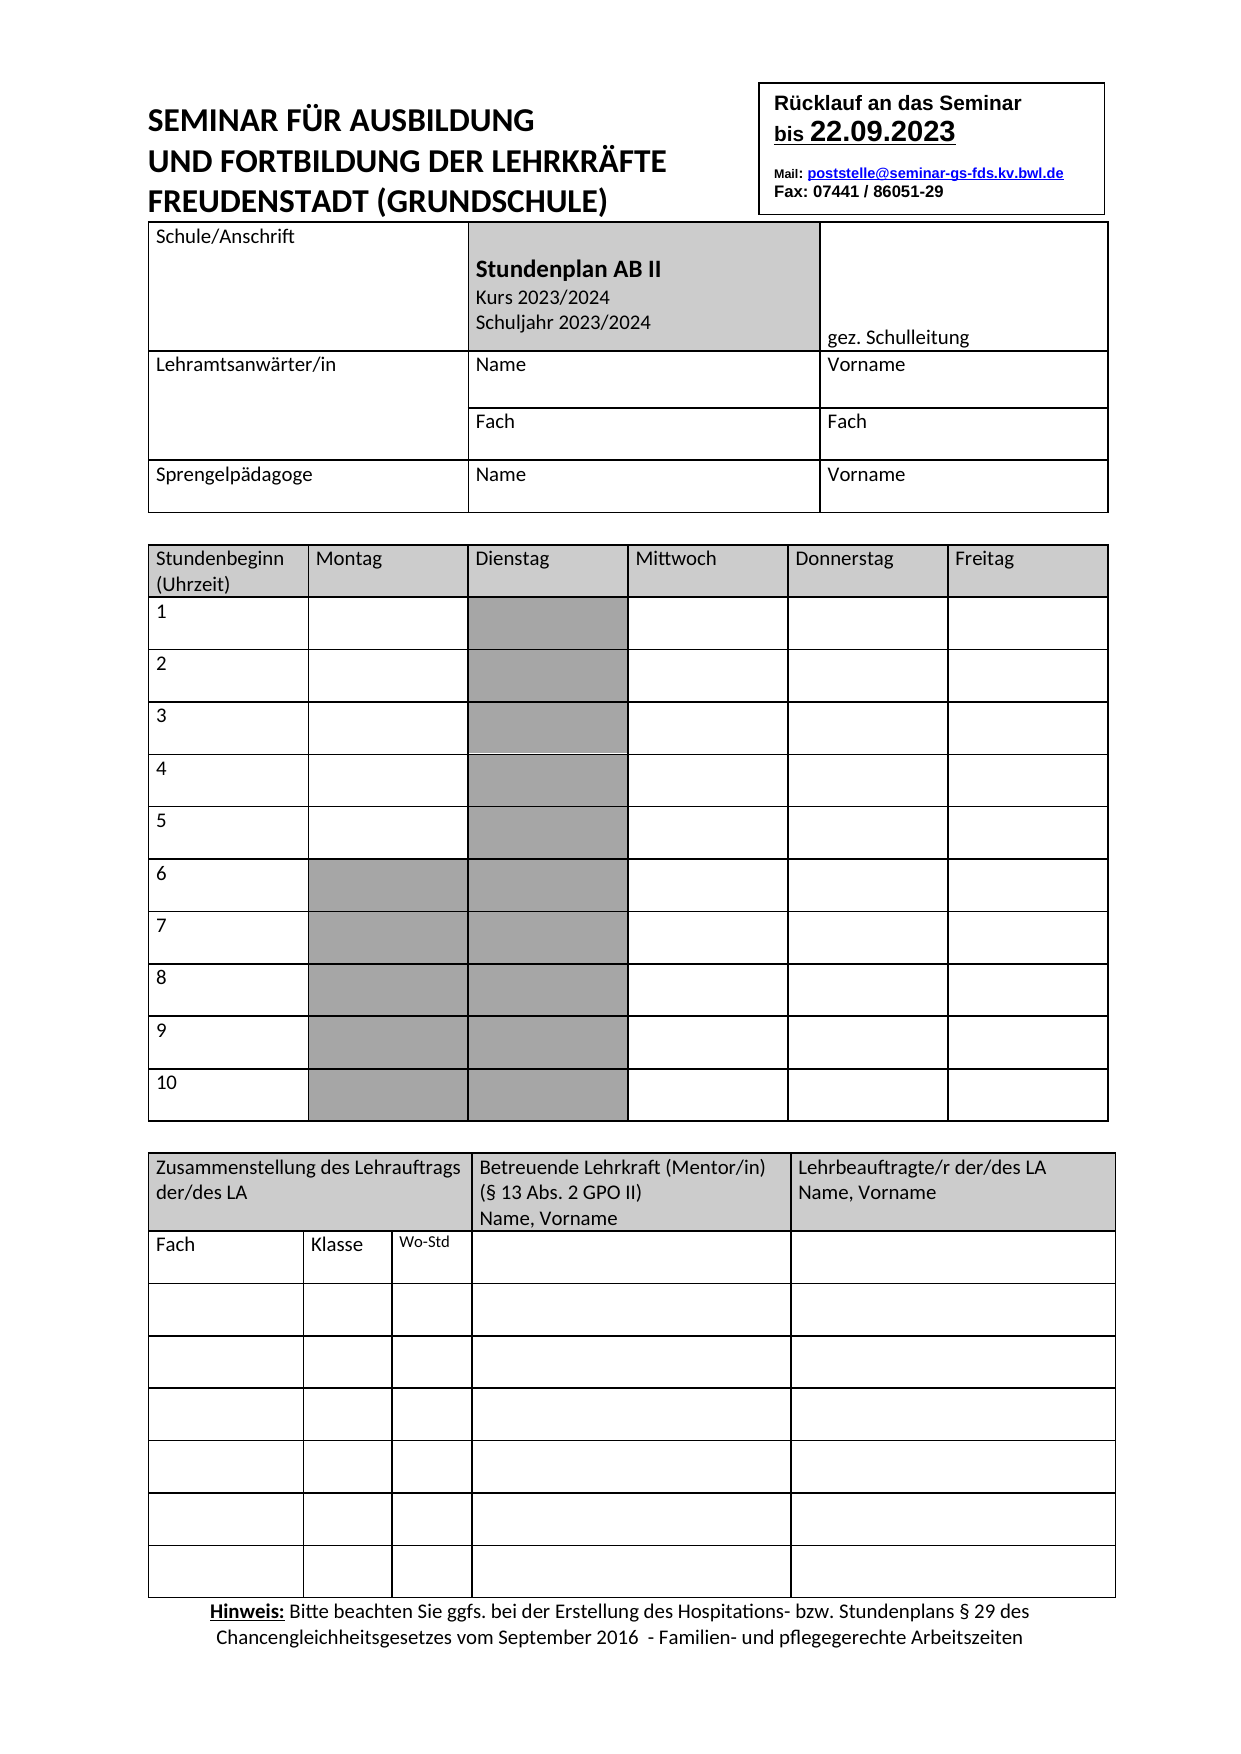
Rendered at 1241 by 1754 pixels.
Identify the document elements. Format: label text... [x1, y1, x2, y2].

table_header Stundenplan AB II Kurs 2023/2024 Schuljahr 2023/2024 [469, 223, 819, 350]
table_cell [309, 650, 467, 701]
table_cell [949, 650, 1107, 701]
table_cell [304, 1546, 391, 1597]
table_cell [789, 598, 947, 649]
table_cell [629, 1017, 787, 1068]
table_header Mittwoch [629, 546, 787, 596]
table_header Stundenbeginn (Uhrzeit) [149, 546, 308, 596]
table_cell [473, 1546, 790, 1597]
table_cell [789, 1017, 947, 1068]
table_cell [149, 1337, 303, 1387]
table_cell [792, 1337, 1115, 1387]
table_cell [469, 912, 627, 963]
table_cell [949, 965, 1107, 1015]
table_cell [469, 755, 627, 806]
text FREUDENSTADT (GRUNDSCHULE) [148, 181, 1092, 221]
table_cell [792, 1494, 1115, 1544]
table_cell Klasse [304, 1232, 391, 1282]
table_cell [393, 1546, 471, 1597]
table_cell [789, 912, 947, 963]
table_cell [949, 860, 1107, 911]
table_cell [789, 755, 947, 806]
table_cell Vorname [821, 352, 1107, 407]
table_cell [629, 598, 787, 649]
table_cell [469, 598, 627, 649]
table_cell 3 [149, 703, 308, 753]
table_cell [792, 1284, 1115, 1335]
table_cell [629, 912, 787, 963]
table_cell [393, 1337, 471, 1387]
table_header Montag [309, 546, 467, 596]
table_cell 10 [149, 1070, 308, 1120]
table_cell [309, 1070, 467, 1120]
table_header Betreuende Lehrkraft (Mentor/in) (§ 13 Abs. 2 GPO II) Name, Vorname [473, 1154, 790, 1230]
table_cell [473, 1494, 790, 1544]
table_cell 4 [149, 755, 308, 806]
table_header Schule/Anschrift [149, 223, 468, 350]
table_cell [469, 807, 627, 858]
table_cell Sprengelpädagoge [149, 461, 468, 512]
table_cell [949, 598, 1107, 649]
table_cell [789, 860, 947, 911]
table_header Zusammenstellung des Lehrauftrags der/des LA [149, 1154, 471, 1230]
table_cell Fach [821, 409, 1107, 459]
table_header Donnerstag [789, 546, 947, 596]
table_cell [789, 965, 947, 1015]
text SEMINAR FÜR AUSBILDUNG [148, 99, 758, 140]
table_cell [629, 703, 787, 753]
table_cell [792, 1389, 1115, 1440]
table_cell Lehramtsanwärter/in [149, 352, 468, 459]
table_cell [469, 965, 627, 1015]
table_cell [309, 755, 467, 806]
table_cell [473, 1337, 790, 1387]
table_cell Name [469, 352, 819, 407]
table_cell [789, 807, 947, 858]
table_cell [792, 1441, 1115, 1492]
table_cell [309, 912, 467, 963]
text Hinweis: Bitte beachten Sie ggfs. bei der Erstellung des Hospitations- bzw. Stundenplans § 29 des Chancengleichheitsgesetzes vom September 2016 - Familien- und pflegegerechte Arbeitszeiten [148, 1598, 1092, 1649]
table_cell Fach [469, 409, 819, 459]
table_cell [629, 807, 787, 858]
table_cell [789, 650, 947, 701]
table_cell [629, 965, 787, 1015]
table_cell [149, 1389, 303, 1440]
table_cell 7 [149, 912, 308, 963]
table_cell [949, 755, 1107, 806]
table_cell [309, 1017, 467, 1068]
table_cell [469, 1070, 627, 1120]
table_cell [393, 1441, 471, 1492]
table_cell [469, 860, 627, 911]
table_cell [309, 598, 467, 649]
table_cell 9 [149, 1017, 308, 1068]
table_cell [473, 1389, 790, 1440]
table_cell Wo-Std [393, 1232, 471, 1282]
table_cell [149, 1441, 303, 1492]
table_cell [304, 1441, 391, 1492]
table_cell [949, 807, 1107, 858]
table_cell 2 [149, 650, 308, 701]
table_cell [473, 1441, 790, 1492]
table_cell [473, 1232, 790, 1282]
table_cell [949, 703, 1107, 753]
table_cell [949, 1017, 1107, 1068]
table_cell [473, 1284, 790, 1335]
table_cell [309, 807, 467, 858]
table_cell [304, 1284, 391, 1335]
table_cell [393, 1284, 471, 1335]
table_cell [393, 1389, 471, 1440]
table_cell [949, 1070, 1107, 1120]
table_cell Fach [149, 1232, 303, 1282]
table_cell [629, 1070, 787, 1120]
table_cell 6 [149, 860, 308, 911]
table_header Freitag [949, 546, 1107, 596]
table_cell [789, 703, 947, 753]
table_cell [629, 755, 787, 806]
table_cell Name [469, 461, 819, 512]
table_header gez. Schulleitung [821, 223, 1107, 350]
table_cell [149, 1284, 303, 1335]
table_cell [304, 1389, 391, 1440]
table_cell [309, 965, 467, 1015]
table_cell [309, 860, 467, 911]
table_cell [949, 912, 1107, 963]
table_cell 1 [149, 598, 308, 649]
table_cell [469, 650, 627, 701]
table_cell [469, 703, 627, 753]
table_cell [304, 1337, 391, 1387]
table_header Lehrbeauftragte/r der/des LA Name, Vorname [792, 1154, 1115, 1230]
table_cell [393, 1494, 471, 1544]
table_header Dienstag [469, 546, 627, 596]
table_cell [629, 860, 787, 911]
table_cell [149, 1546, 303, 1597]
table_cell [792, 1232, 1115, 1282]
table_cell [629, 650, 787, 701]
table_cell 8 [149, 965, 308, 1015]
table_cell 5 [149, 807, 308, 858]
table_cell [149, 1494, 303, 1544]
table_cell [304, 1494, 391, 1544]
table_cell [792, 1546, 1115, 1597]
text UND FORTBILDUNG DER LEHRKRÄFTE [148, 140, 758, 181]
table_cell [309, 703, 467, 753]
table_cell Vorname [821, 461, 1107, 512]
table_cell [469, 1017, 627, 1068]
table_cell [789, 1070, 947, 1120]
